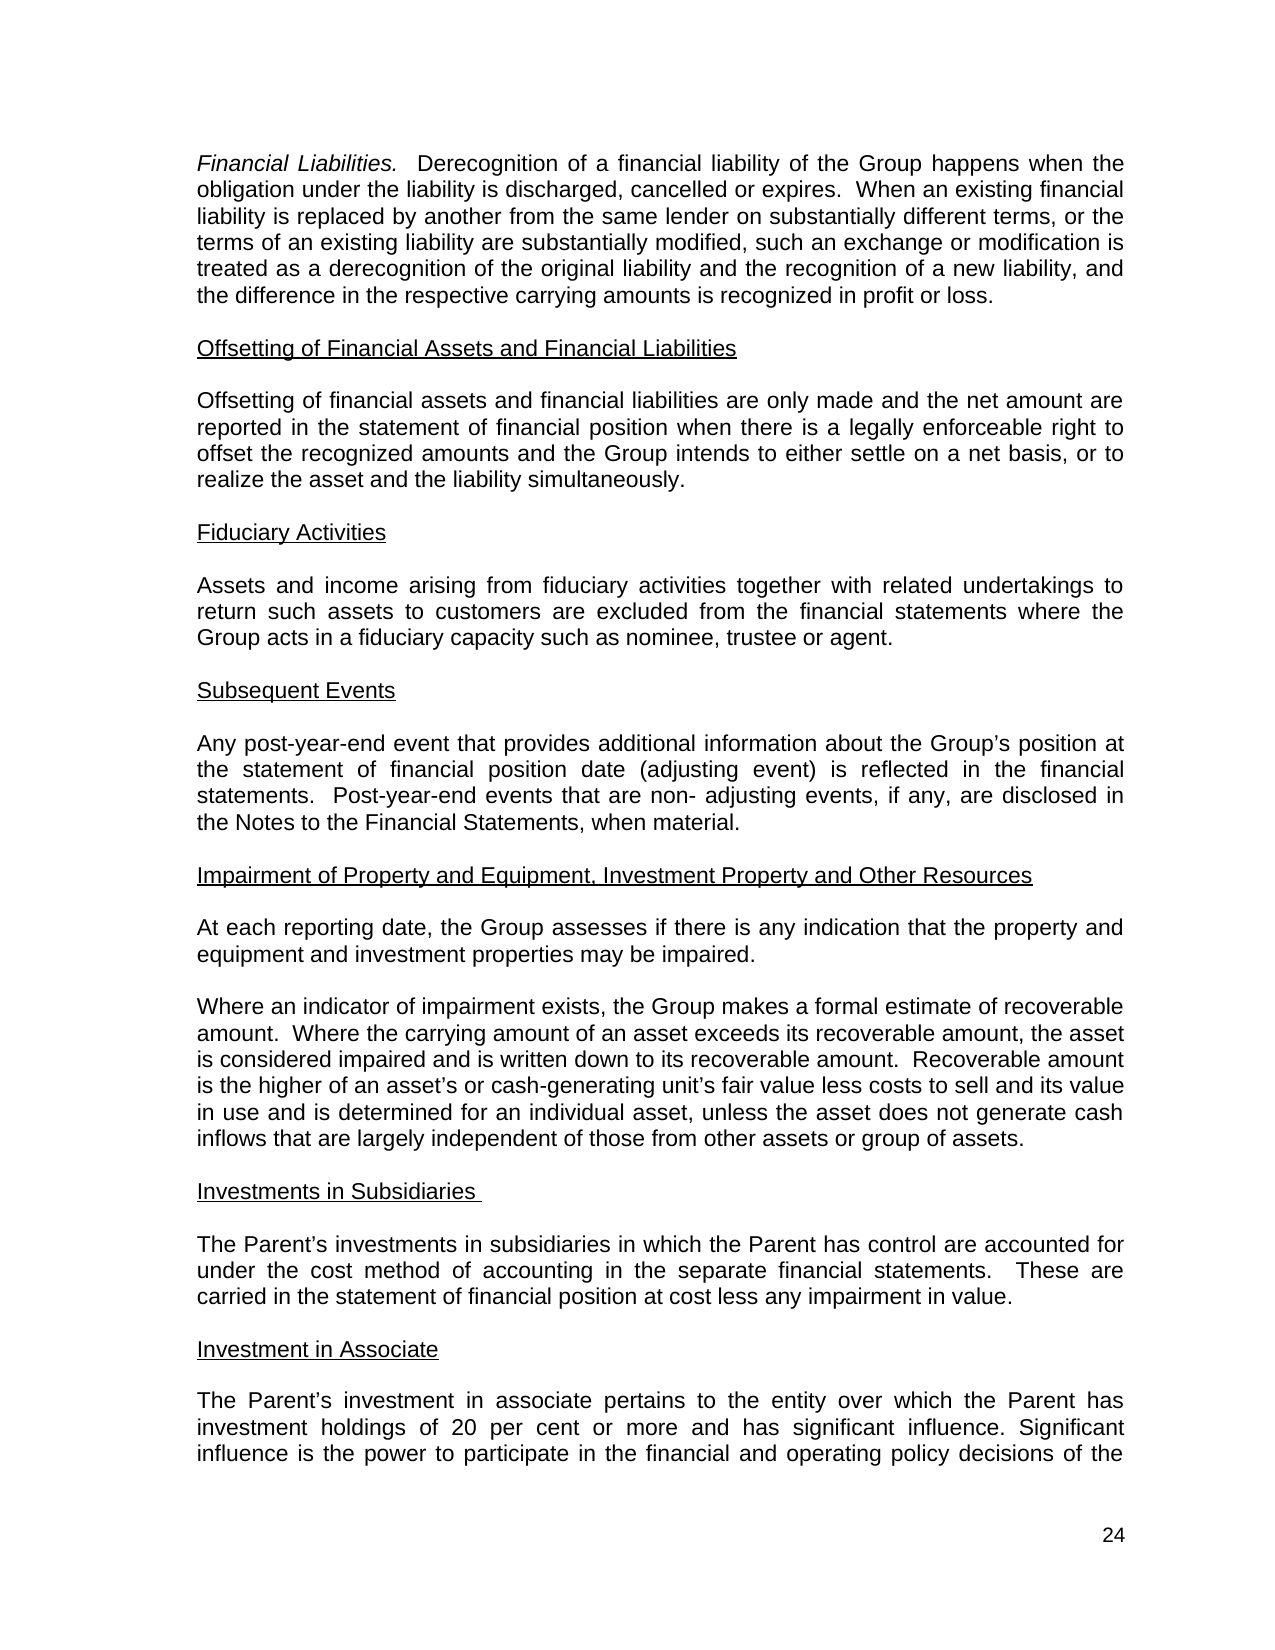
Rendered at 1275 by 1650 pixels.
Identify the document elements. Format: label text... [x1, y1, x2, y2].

text Offsetting of financial assets and financial liabilities are only made and the net amount are reported in the statement of financial position when there is a legally enforceable right to offset the recognized amounts and the Group intends to either settle on a net basis, or to realize the asset and the liability simultaneously. [197, 387, 1125, 493]
text At each reporting date, the Group assesses if there is any indication that the property and equipment and investment properties may be impaired. [197, 914, 1125, 967]
text Any post-year-end event that provides additional information about the Group’s position at the statement of financial position date (adjusting event) is reflected in the financial statements. Post-year-end events that are non- adjusting events, if any, are disclosed in the Notes to the Financial Statements, when material. [197, 730, 1125, 835]
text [197, 1387, 1125, 1466]
text Investments in Subsidiaries [197, 1178, 1125, 1204]
text Investment in Associate [197, 1336, 1125, 1362]
text Subsequent Events [197, 677, 1125, 703]
text The Parent’s investments in subsidiaries in which the Parent has control are accounted for under the cost method of accounting in the separate financial statements. These are carried in the statement of financial position at cost less any impairment in value. [197, 1231, 1125, 1309]
text Assets and income arising from fiduciary activities together with related undertakings to return such assets to customers are excluded from the financial statements where the Group acts in a fiduciary capacity such as nominee, trustee or agent. [197, 572, 1125, 651]
text Where an indicator of impairment exists, the Group makes a formal estimate of recoverable amount. Where the carrying amount of an asset exceeds its recoverable amount, the asset is considered impaired and is written down to its recoverable amount. Recoverable amount is the higher of an asset’s or cash-generating unit’s fair value less costs to sell and its value in use and is determined for an individual asset, unless the asset does not generate cash inflows that are largely independent of those from other assets or group of assets. [197, 993, 1125, 1151]
text Impairment of Property and Equipment, Investment Property and Other Resources [197, 862, 1125, 888]
text Offsetting of Financial Assets and Financial Liabilities [197, 334, 1125, 361]
text Financial Liabilities. Derecognition of a financial liability of the Group happens when the obligation under the liability is discharged, cancelled or expires. When an existing financial liability is replaced by another from the same lender on substantially different terms, or the terms of an existing liability are substantially modified, such an exchange or modification is treated as a derecognition of the original liability and the recognition of a new liability, and the difference in the respective carrying amounts is recognized in profit or loss. [197, 150, 1125, 308]
text Fiduciary Activities [197, 519, 1125, 545]
